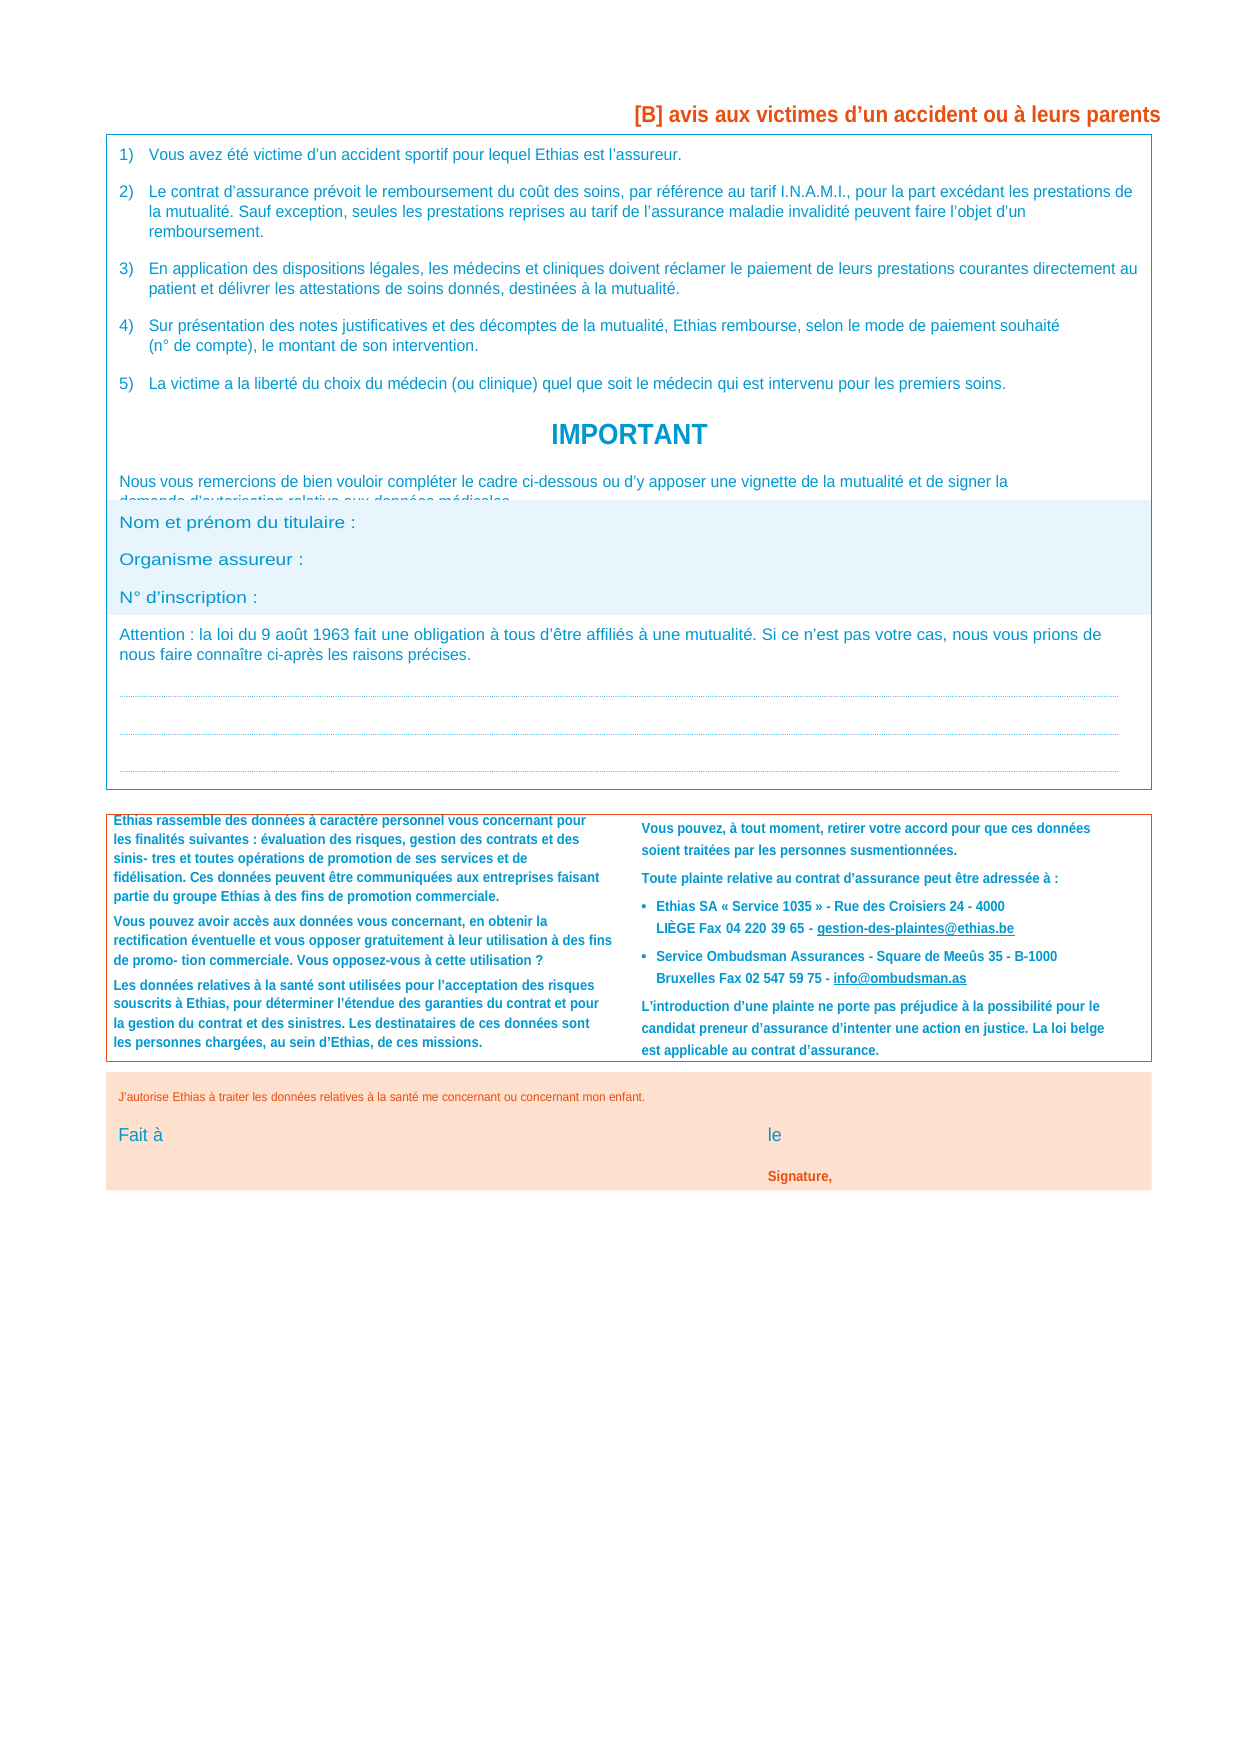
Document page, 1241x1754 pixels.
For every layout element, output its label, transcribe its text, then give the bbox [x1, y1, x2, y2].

list Ethias SA « Service 1035 » - Rue des Croisiers 24 - 4000 LIÈGE Fax 04 220 39 65 - gestion-des-plaintes@ethias.be [641, 898, 1043, 937]
table_cell Attention : la loi du 9 août 1963 fait une obligation à tous d’être affiliés à une mutualité. Si ce n’est pas votre cas, nous vous prions de nous faire connaître ci-après les raisons précises. ...................................................................................................................................................................................................................................................................................................................................................................................................................................................................... ...................................................................................................................................................................................................................................................................................................................................................................................................................................................................... ...................................................................................................................................................................................................................................................................................................................................................................................................................................................................... [107, 615, 1151, 788]
text Les données relatives à la santé sont utilisées pour l’acceptation des risques souscrits à Ethias, pour déterminer l’étendue des garanties du contrat et pour la gestion du contrat et des sinistres. Les destinataires de ces données sont les personnes chargées, au sein d’Ethias, de ces missions. [113, 976, 606, 1050]
picture [333, 377, 337, 389]
list Service Ombudsman Assurances - Square de Meeûs 35 - B-1000 Bruxelles Fax 02 547 59 75 - info@ombudsman.as [641, 948, 1117, 986]
text Vous pouvez avoir accès aux données vous concernant, en obtenir la rectification éventuelle et vous opposer gratuitement à leur utilisation à des fins de promo- tion commerciale. Vous opposez-vous à cette utilisation ? [113, 913, 614, 968]
text Signature, [768, 1168, 1163, 1185]
table_header Vous avez été victime d’un accident sportif pour lequel Ethias est l’assureur. Le contrat d’assurance prévoit le remboursement du coût des soins, par référence au tarif I.N.A.M.I., pour la part excédant les prestations de la mutualité. Sauf exception, seules les prestations reprises au tarif de l’assurance maladie invalidité peuvent faire l’objet d’un remboursement. En application des dispositions légales, les médecins et cliniques doivent réclamer le paiement de leurs prestations courantes directement au patient et délivrer les attestations de soins donnés, destinées à la mutualité. Sur présentation des notes justificatives et des décomptes de la mutualité, Ethias rembourse, selon le mode de paiement souhaité (n° de compte), le montant de son intervention. La victime a la liberté du choix du médecin (ou clinique) quel que soit le médecin qui est intervenu pour les premiers soins. IMPORTANT Nous vous remercions de bien vouloir compléter le cadre ci-dessous ou d’y apposer une vignette de la mutualité et de signer la demande d’autorisation relative aux données médicales. [107, 135, 1151, 500]
picture [551, 148, 555, 160]
table_cell Nom et prénom du titulaire : Organisme assureur : N° d’inscription : [107, 500, 1151, 615]
text Fait à le [118, 1124, 1163, 1145]
text Vous pouvez, à tout moment, retirer votre accord pour que ces données soient traitées par les personnes susmentionnées. [641, 820, 1123, 859]
text [B] avis aux victimes d’un accident ou à leurs parents [634, 101, 1163, 127]
text Ethias rassemble des données à caractère personnel vous concernant pour les finalités suivantes : évaluation des risques, gestion des contrats et des sinis- tres et toutes opérations de promotion de ses services et de fidélisation. Ces données peuvent être communiquées aux entreprises faisant partie du groupe Ethias à des fins de promotion commerciale. [113, 812, 599, 905]
subtitle J’autorise Ethias à traiter les données relatives à la santé me concernant ou concernant mon enfant. [118, 1089, 1163, 1104]
text Toute plainte relative au contrat d’assurance peut être adressée à : [641, 870, 1163, 887]
text L’introduction d’une plainte ne porte pas préjudice à la possibilité pour le candidat preneur d’assurance d’intenter une action en justice. La loi belge est applicable au contrat d’assurance. [641, 998, 1125, 1058]
